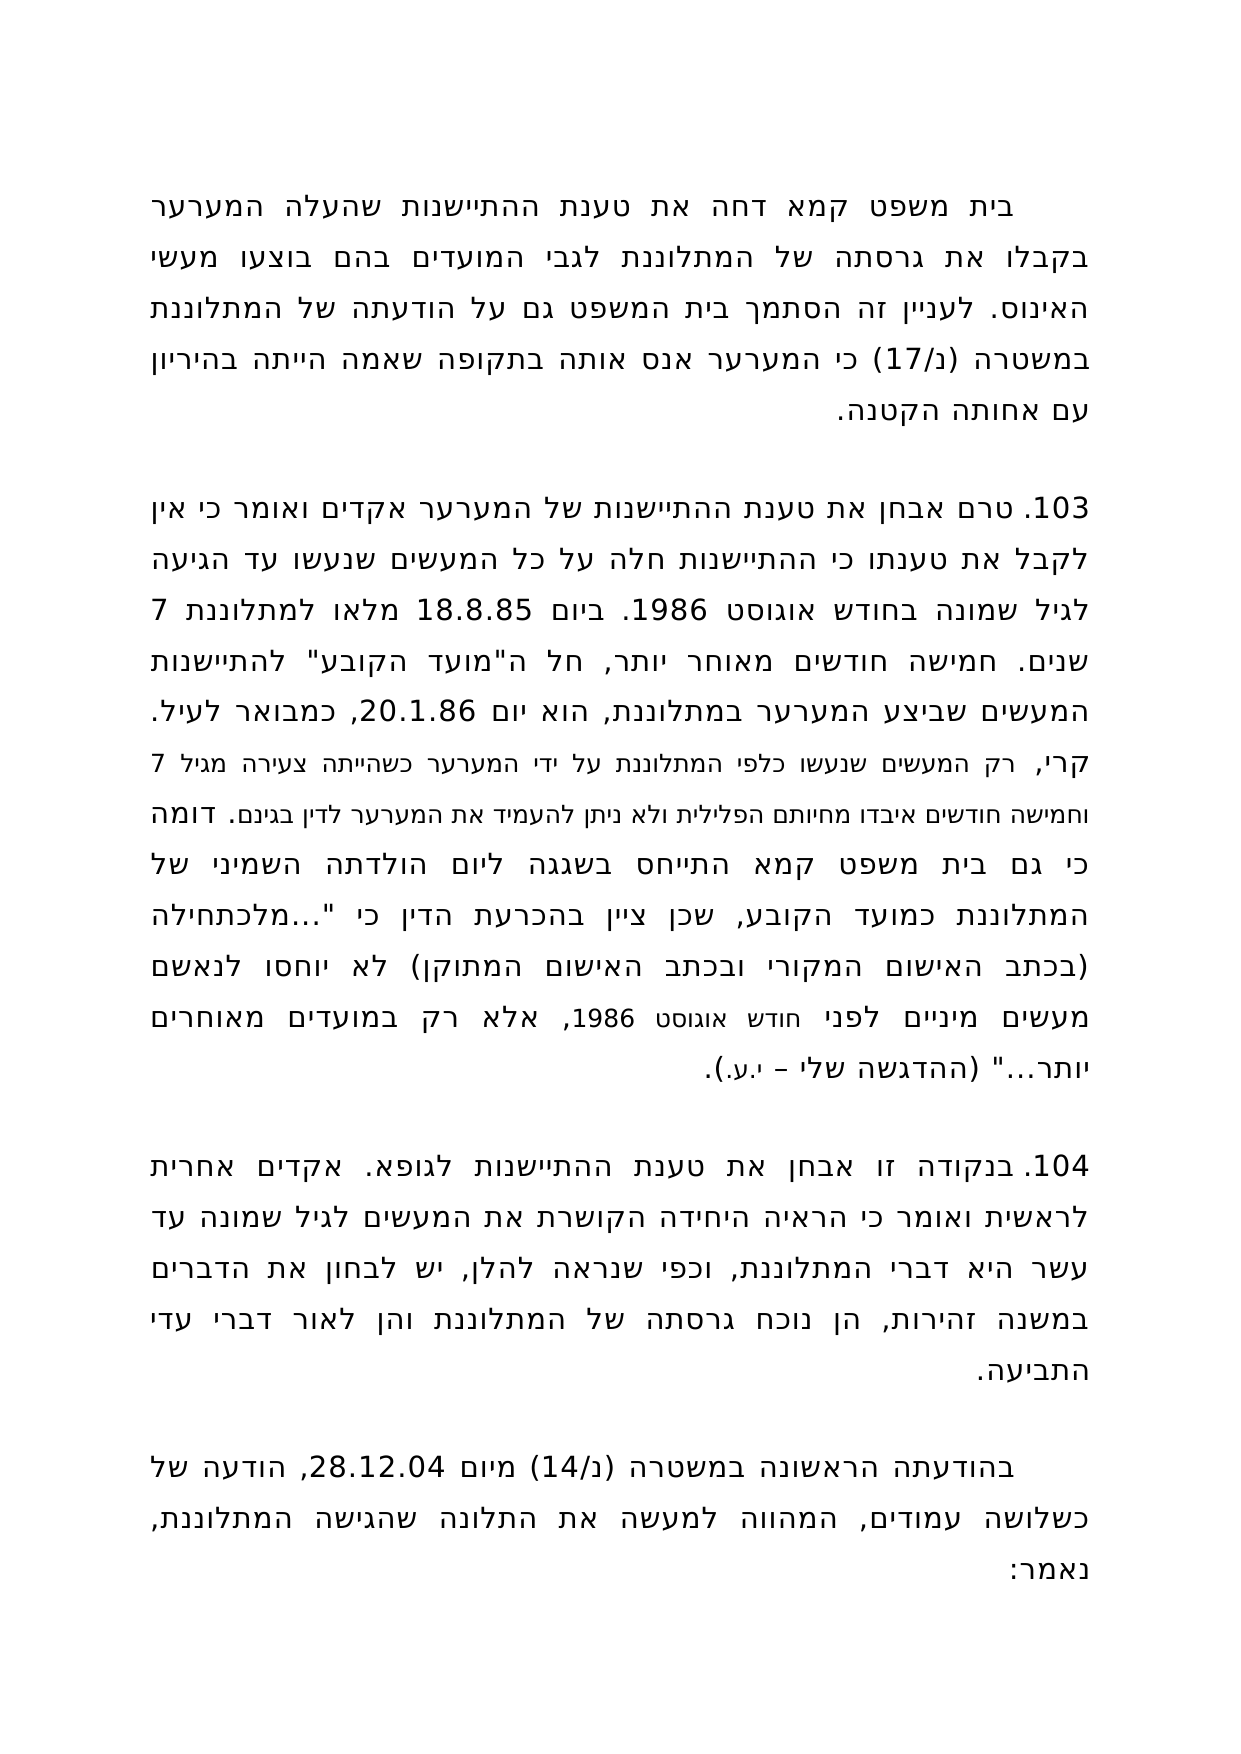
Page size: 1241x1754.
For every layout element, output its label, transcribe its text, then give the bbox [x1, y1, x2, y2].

text 103. טרם אבחן את טענת ההתיישנות של המערער אקדים ואומר כי אין לקבל את טענתו כי ההתיישנות חלה על כל המעשים שנעשו עד הגיעה לגיל שמונה בחודש אוגוסט 1986. ביום 18.8.85 מלאו למתלוננת 7 שנים. חמישה חודשים מאוחר יותר, חל ה"מועד הקובע" להתיישנות המעשים שביצע המערער במתלוננת, הוא יום 20.1.86, כמבואר לעיל. קרי, רק המעשים שנעשו כלפי המתלוננת על ידי המערער כשהייתה צעירה מגיל 7 וחמישה חודשים איבדו מחיותם הפלילית ולא ניתן להעמיד את המערער לדין בגינם. דומה כי גם קמא התייחס בשגגה ליום הולדתה השמיני של המתלוננת כמועד הקובע, שכן ציין בהכרעת הדין כי "...מלכתחילה (בכתב האישום המקורי ובכתב האישום המתוקן) לא יוחסו לנאשם מעשים מיניים לפני חודש אוגוסט 1986, אלא רק במועדים מאוחרים יותר..." (ההדגשה שלי – י.ע.). [150, 491, 1090, 1085]
text 104. בנקודה זו אבחן את טענת ההתיישנות לגופא. אקדים אחרית לראשית ואומר כי הראיה היחידה הקושרת את המעשים לגיל שמונה עד עשר היא דברי המתלוננת, וכפי שנראה להלן, יש לבחון את הדברים במשנה זהירות, הן נוכח גרסתה של המתלוננת והן לאור דברי עדי התביעה. [150, 1149, 1090, 1387]
text בהודעתה הראשונה במשטרה (נ/14) מיום 28.12.04, הודעה של כשלושה עמודים, המהווה למעשה את התלונה שהגישה המתלוננת, נאמר: [150, 1451, 1090, 1587]
text קמא דחה את טענת ההתיישנות שהעלה המערער בקבלו את גרסתה של המתלוננת לגבי המועדים בהם בוצעו מעשי האינוס. לעניין זה הסתמך גם על הודעתה של המתלוננת במשטרה (נ/17) כי המערער אנס אותה בתקופה שאמה הייתה בהיריון עם אחותה הקטנה. [150, 189, 1090, 427]
